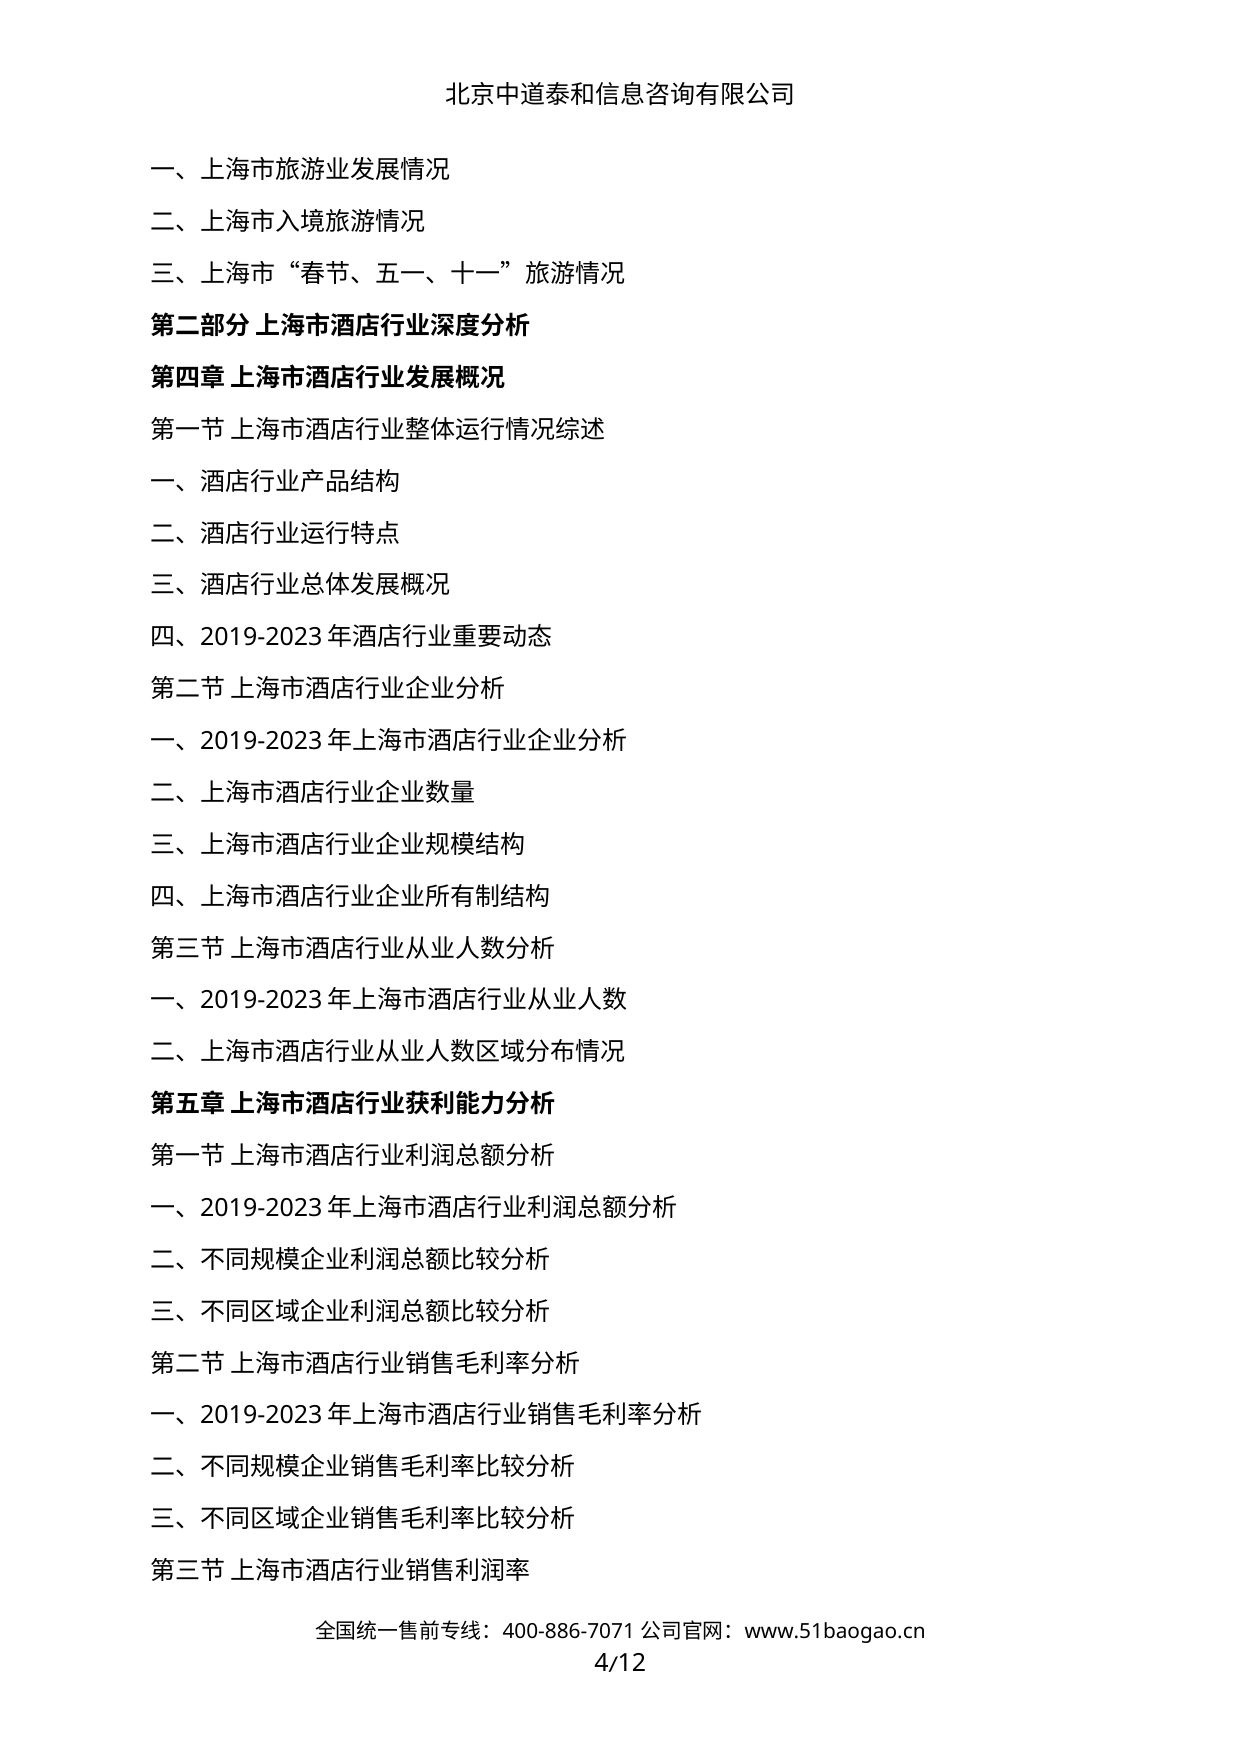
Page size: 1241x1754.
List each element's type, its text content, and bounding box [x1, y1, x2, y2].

text 三、不同区域企业销售毛利率比较分析 [150, 1499, 1090, 1535]
text 一、2019-2023年上海市酒店行业企业分析 [150, 721, 1090, 757]
text 一、上海市旅游业发展情况 [150, 150, 1090, 186]
text 二、酒店行业运行特点 [150, 513, 1090, 549]
text 第一节 上海市酒店行业利润总额分析 [150, 1136, 1090, 1172]
text 四、2019-2023年酒店行业重要动态 [150, 617, 1090, 653]
text 二、不同规模企业利润总额比较分析 [150, 1239, 1090, 1276]
text 二、上海市酒店行业从业人数区域分布情况 [150, 1032, 1090, 1068]
text 三、不同区域企业利润总额比较分析 [150, 1291, 1090, 1327]
text 二、不同规模企业销售毛利率比较分析 [150, 1447, 1090, 1483]
text 第二节 上海市酒店行业销售毛利率分析 [150, 1343, 1090, 1379]
text 一、2019-2023年上海市酒店行业利润总额分析 [150, 1187, 1090, 1224]
text 一、酒店行业产品结构 [150, 461, 1090, 497]
text 第四章 上海市酒店行业发展概况 [150, 357, 1090, 394]
text 二、上海市入境旅游情况 [150, 202, 1090, 238]
text 第五章 上海市酒店行业获利能力分析 [150, 1084, 1090, 1120]
text 三、上海市酒店行业企业规模结构 [150, 824, 1090, 861]
text 一、2019-2023年上海市酒店行业从业人数 [150, 980, 1090, 1016]
text 第一节 上海市酒店行业整体运行情况综述 [150, 409, 1090, 446]
text 第二节 上海市酒店行业企业分析 [150, 669, 1090, 705]
text 第三节 上海市酒店行业销售利润率 [150, 1551, 1090, 1587]
text 三、酒店行业总体发展概况 [150, 565, 1090, 601]
text 第二部分 上海市酒店行业深度分析 [150, 306, 1090, 342]
text 三、上海市“春节、五一、十一”旅游情况 [150, 254, 1090, 290]
text 二、上海市酒店行业企业数量 [150, 772, 1090, 809]
text 一、2019-2023年上海市酒店行业销售毛利率分析 [150, 1395, 1090, 1431]
text 第三节 上海市酒店行业从业人数分析 [150, 928, 1090, 964]
text 四、上海市酒店行业企业所有制结构 [150, 876, 1090, 912]
